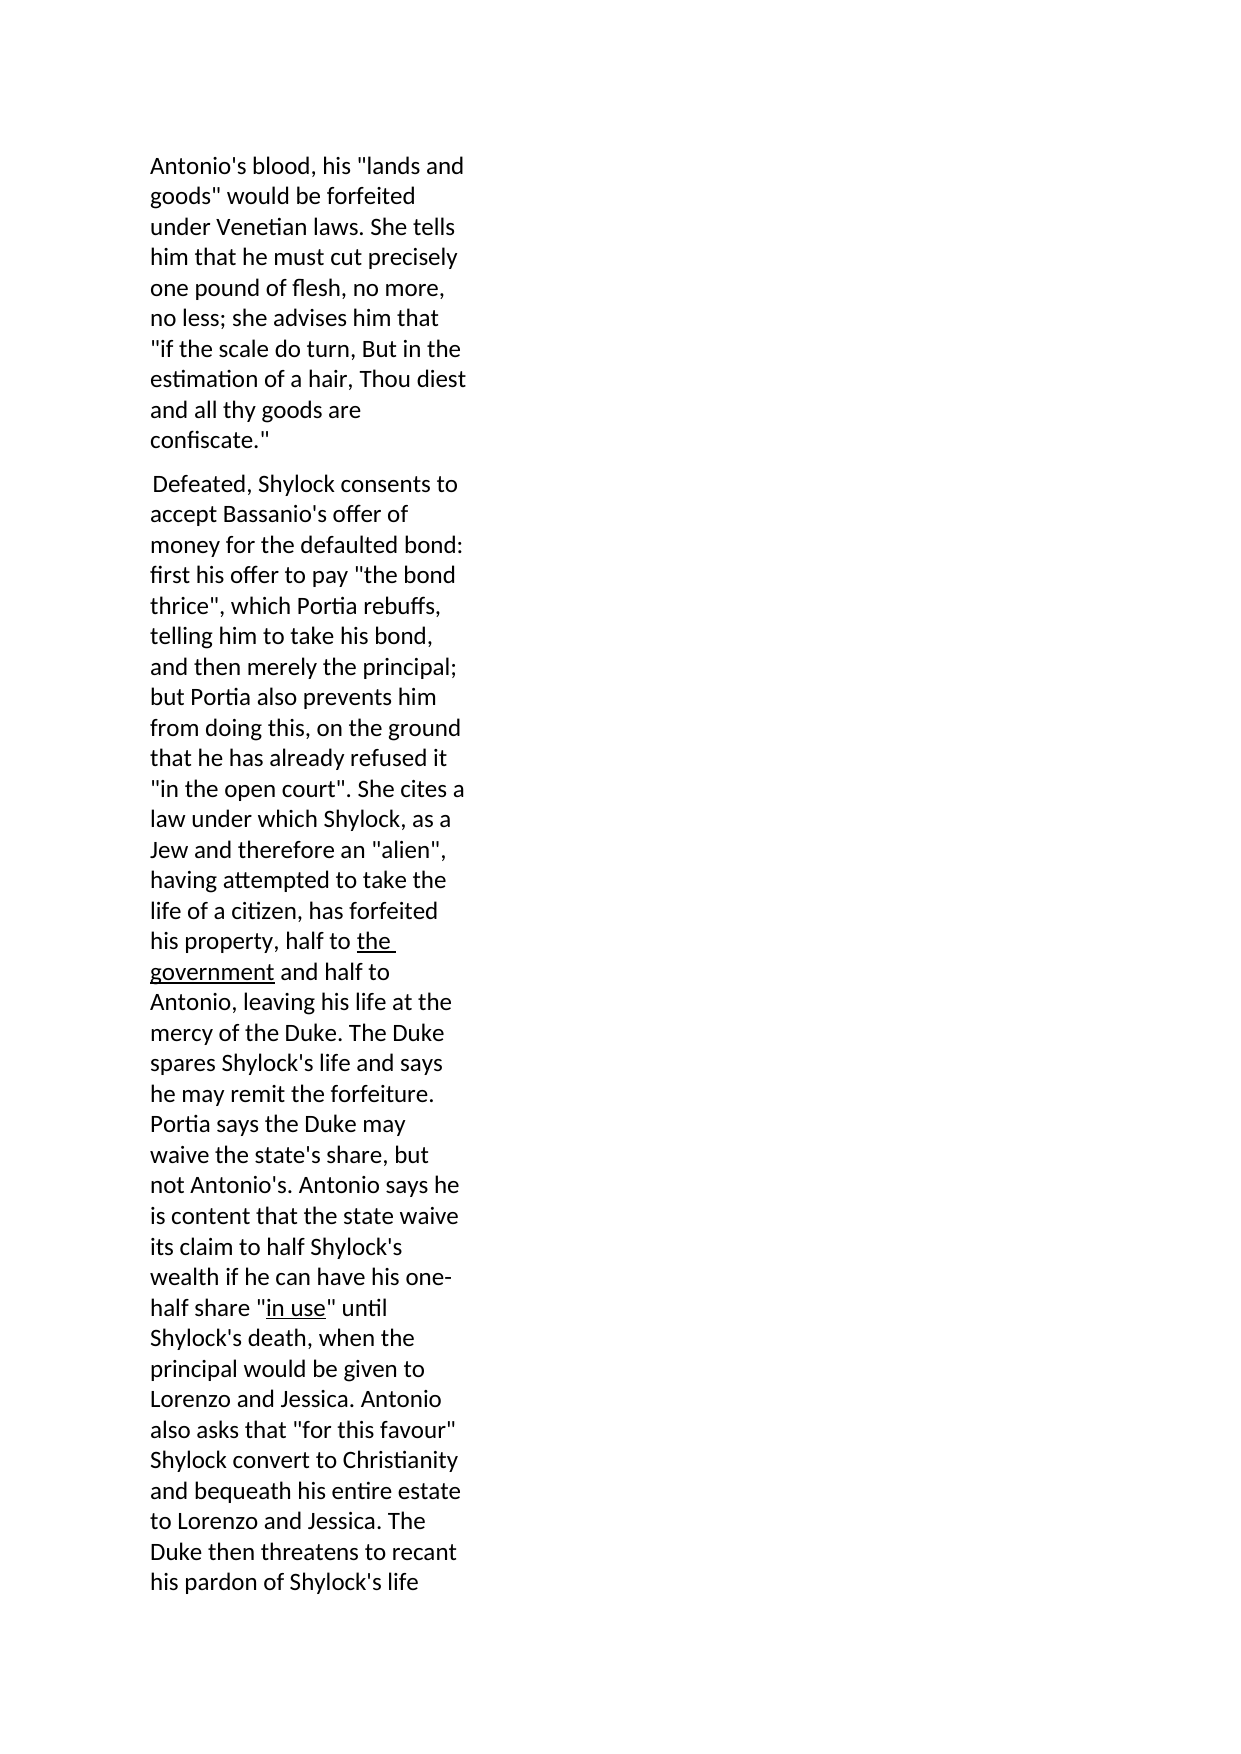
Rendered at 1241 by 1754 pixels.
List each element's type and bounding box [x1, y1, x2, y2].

text [150, 468, 468, 1597]
text [150, 150, 468, 455]
